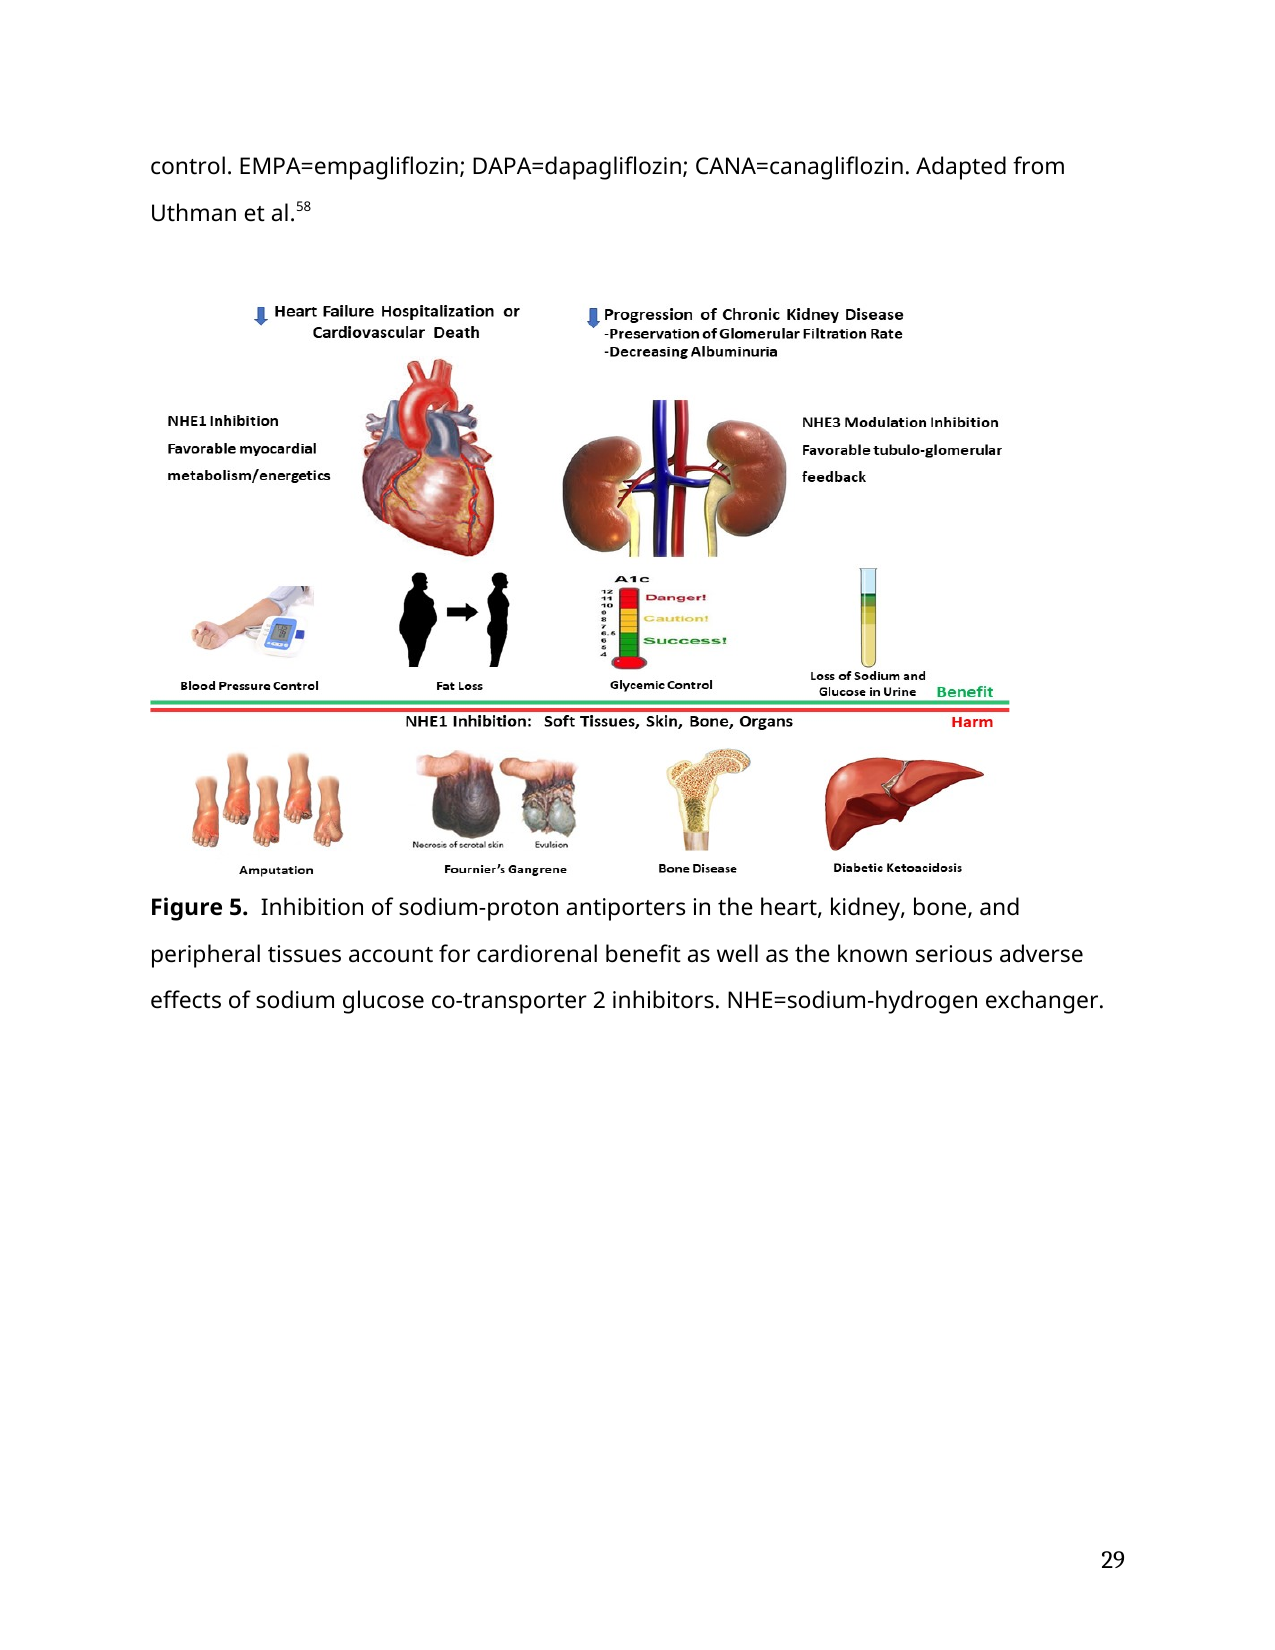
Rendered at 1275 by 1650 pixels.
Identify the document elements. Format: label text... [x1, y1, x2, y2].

text Figure 5. Inhibition of sodium-proton antiporters in the heart, kidney, bone, and peripheral tissues account for cardiorenal benefit as well as the known serious adverse effects of sodium glucose co-transporter 2 inhibitors. NHE=sodium-hydrogen exchanger. [150, 891, 1125, 1016]
picture [150, 290, 1010, 877]
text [150, 150, 1125, 228]
